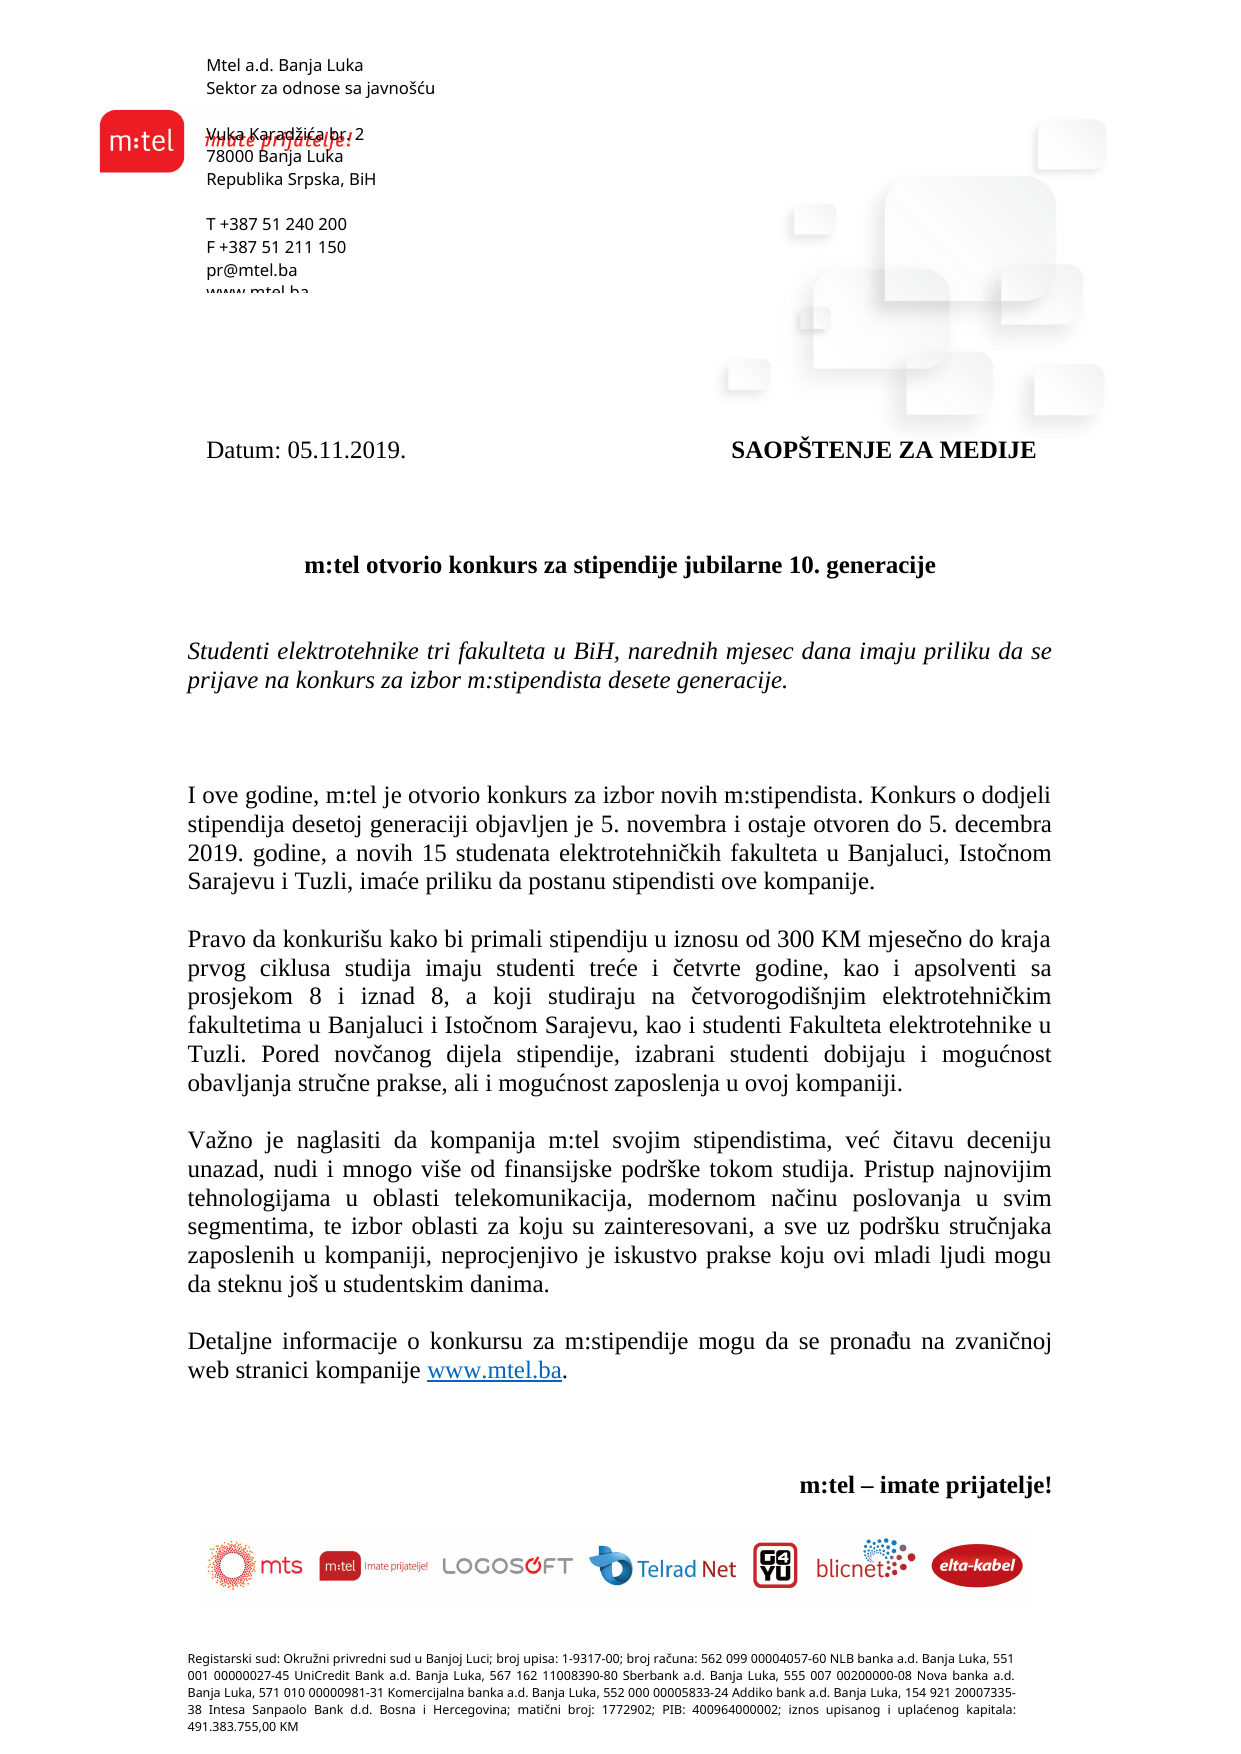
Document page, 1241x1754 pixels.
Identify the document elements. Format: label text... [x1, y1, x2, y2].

picture [96, 106, 359, 176]
picture [200, 1525, 1034, 1608]
text m:tel – imate prijatelje! [187, 1470, 1053, 1499]
text Detaljne informacije o konkursu za m:stipendije mogu da se pronađu na zvaničnoj web stranici kompanije www.mtel.ba. [187, 1326, 1053, 1384]
text Datum: 05.11.2019. SAOPŠTENJE ZA MEDIJE [206, 190, 1040, 464]
text Studenti elektrotehnike tri fakulteta u BiH, narednih mjesec dana imaju priliku da se prijave na konkurs za izbor m:stipendista desete generacije. [187, 636, 1053, 694]
text Pravo da konkurišu kako bi primali stipendiju u iznosu od 300 KM mjesečno do kraja prvog ciklusa studija imaju studenti treće i četvrte godine, kao i apsolventi sa prosjekom 8 i iznad 8, a koji studiraju na četvorogodišnjim elektrotehničkim fakultetima u Banjaluci i Istočnom Sarajevu, kao i studenti Fakulteta elektrotehnike u Tuzli. Pored novčanog dijela stipendije, izabrani studenti dobijaju i mogućnost obavljanja stručne prakse, ali i mogućnost zaposlenja u ovoj kompaniji. [187, 924, 1053, 1096]
text I ove godine, m:tel je otvorio konkurs za izbor novih m:stipendista. Konkurs o dodjeli stipendija desetoj generaciji objavljen je 5. novembra i ostaje otvoren do 5. decembra 2019. godine, a novih 15 studenata elektrotehničkih fakulteta u Banjaluci, Istočnom Sarajevu i Tuzli, imaće priliku da postanu stipendisti ove kompanije. [187, 780, 1053, 895]
text Važno je naglasiti da kompanija m:tel svojim stipendistima, već čitavu deceniju unazad, nudi i mnogo više od finansijske podrške tokom studija. Pristup najnovijim tehnologijama u oblasti telekomunikacija, modernom načinu poslovanja u svim segmentima, te izbor oblasti za koju su zainteresovani, a sve uz podršku stručnjaka zaposlenih u kompaniji, neprocjenjivo je iskustvo prakse koju ovi mladi ljudi mogu da steknu još u studentskim danima. [187, 1125, 1053, 1298]
text m:tel otvorio konkurs za stipendije jubilarne 10. generacije [187, 550, 1053, 579]
